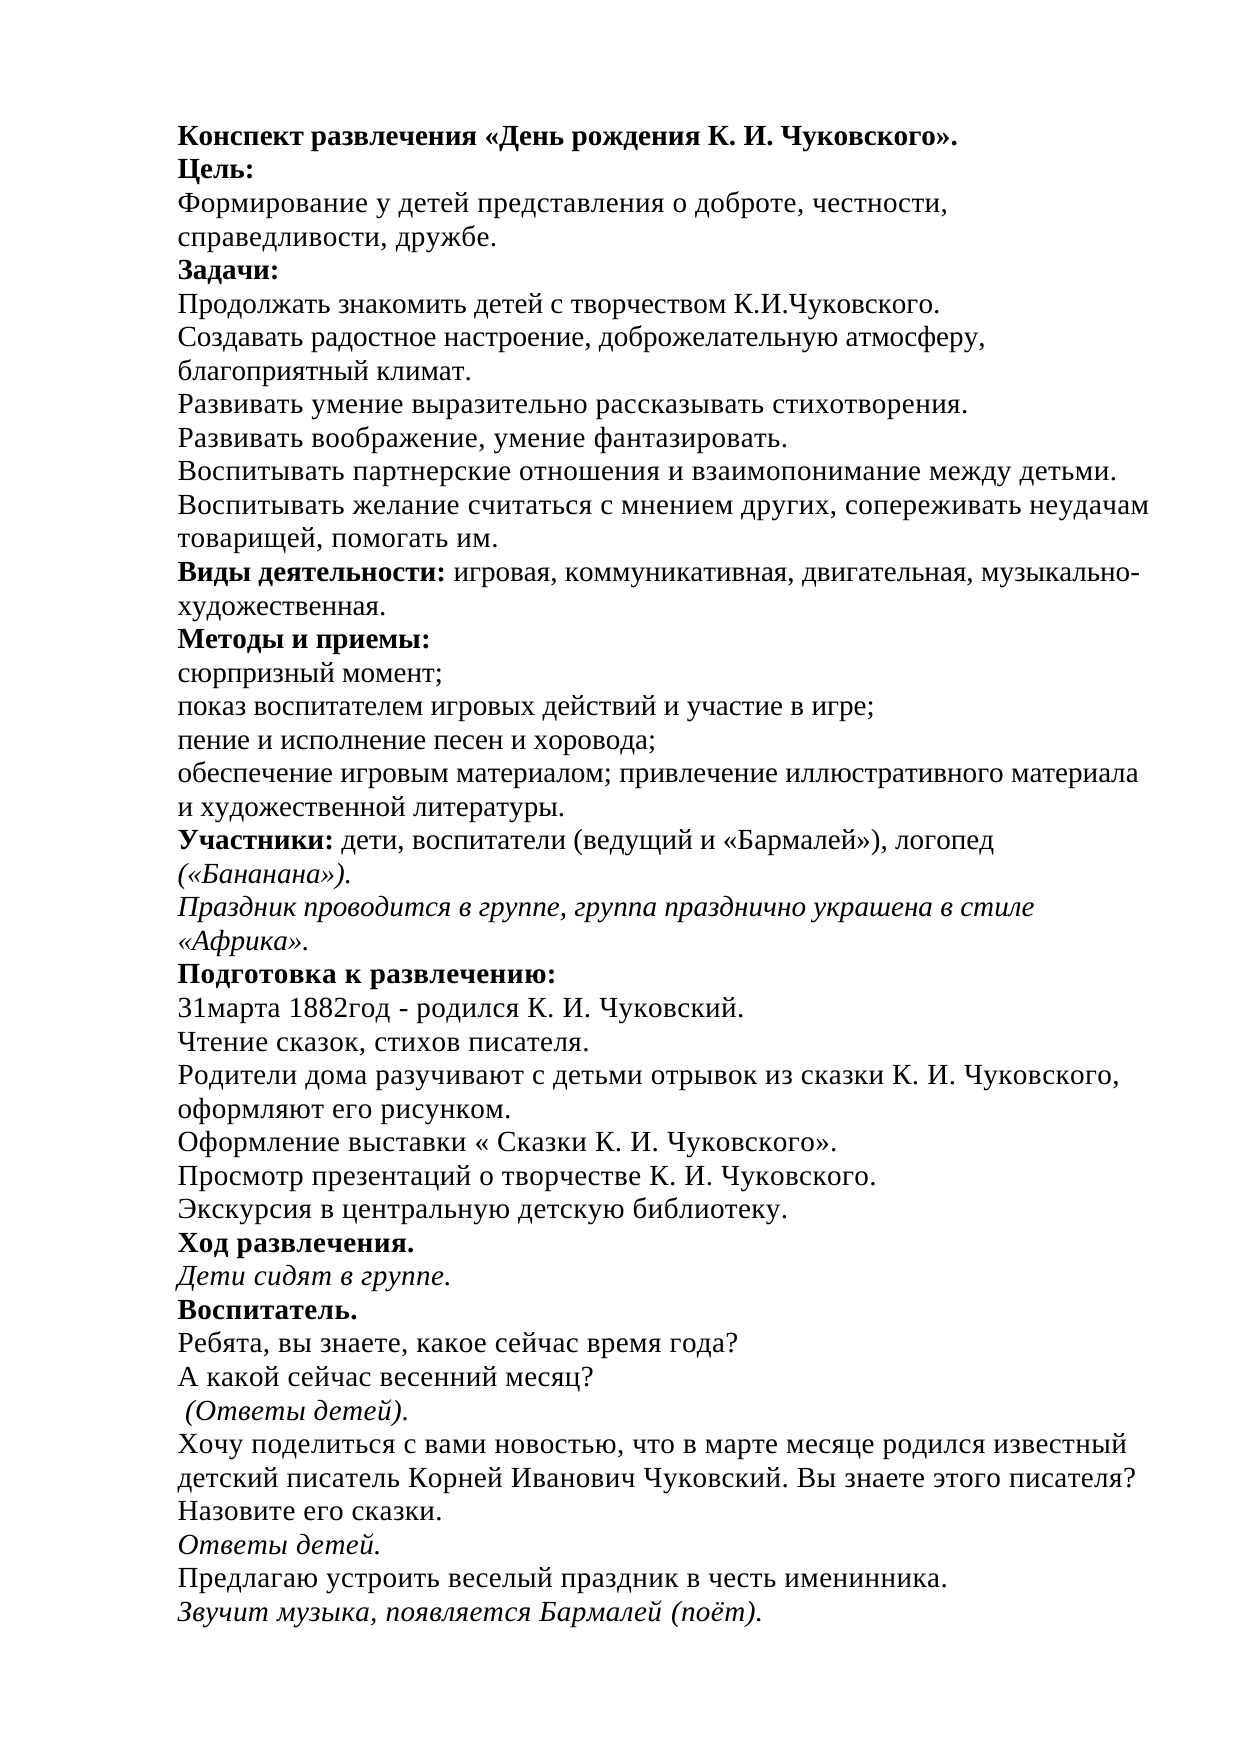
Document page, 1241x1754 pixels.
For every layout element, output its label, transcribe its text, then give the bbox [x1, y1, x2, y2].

text Праздник проводится в группе, группа празднично украшена в стиле «Африка». [177, 889, 1152, 957]
text Родители дома разучивают с детьми отрывок из сказки К. И. Чуковского, оформляют его рисунком. [177, 1057, 1152, 1124]
text Ход развлечения. [177, 1225, 1152, 1258]
text Ответы детей. [177, 1527, 1152, 1560]
text Просмотр презентаций о творчестве К. И. Чуковского. [177, 1158, 1152, 1191]
text Хочу поделиться с вами новостью, что в марте месяце родился известный детский писатель Корней Иванович Чуковский. Вы знаете этого писателя? Назовите его сказки. [177, 1426, 1152, 1527]
text (Ответы детей). [177, 1393, 1152, 1426]
text Участники: дети, воспитатели (ведущий и «Бармалей»), логопед («Бананана»). [177, 822, 1152, 889]
text Цель: [177, 152, 1152, 185]
text Продолжать знакомить детей с творчеством К.И.Чуковского. [177, 286, 1152, 319]
text Оформление выставки « Сказки К. И. Чуковского». [177, 1124, 1152, 1158]
text Развивать воображение, умение фантазировать. [177, 420, 1152, 453]
text Ребята, вы знаете, какое сейчас время года? [177, 1326, 1152, 1359]
text А какой сейчас весенний месяц? [177, 1359, 1152, 1393]
text Экскурсия в центральную детскую библиотеку. [177, 1191, 1152, 1225]
text Создавать радостное настроение, доброжелательную атмосферу, благоприятный климат. [177, 319, 1152, 386]
text 31марта 1882год - родился К. И. Чуковский. [177, 990, 1152, 1024]
text Формирование у детей представления о доброте, честности, справедливости, дружбе. [177, 185, 1152, 252]
text Предлагаю устроить веселый праздник в честь именинника. [177, 1560, 1152, 1594]
text Методы и приемы: [177, 621, 1152, 655]
text Подготовка к развлечению: [177, 957, 1152, 990]
text Развивать умение выразительно рассказывать стихотворения. [177, 386, 1152, 420]
text Задачи: [177, 252, 1152, 286]
text показ воспитателем игровых действий и участие в игре; [177, 688, 1152, 722]
text Воспитывать желание считаться с мнением других, сопереживать неудачам товарищей, помогать им. [177, 487, 1152, 554]
text Воспитатель. [177, 1292, 1152, 1326]
text Звучит музыка, появляется Бармалей (поёт). [177, 1594, 1152, 1627]
text Виды деятельности: игровая, коммуникативная, двигательная, музыкально-художественная. [177, 554, 1152, 621]
text Дети сидят в группе. [177, 1258, 1152, 1292]
text Воспитывать партнерские отношения и взаимопонимание между детьми. [177, 453, 1152, 487]
text пение и исполнение песен и хоровода; [177, 722, 1152, 755]
text Конспект развлечения «День рождения К. И. Чуковского». [177, 118, 1152, 152]
text Чтение сказок, стихов писателя. [177, 1024, 1152, 1057]
text сюрпризный момент; [177, 655, 1152, 688]
text обеспечение игровым материалом; привлечение иллюстративного материала и художественной литературы. [177, 755, 1152, 822]
